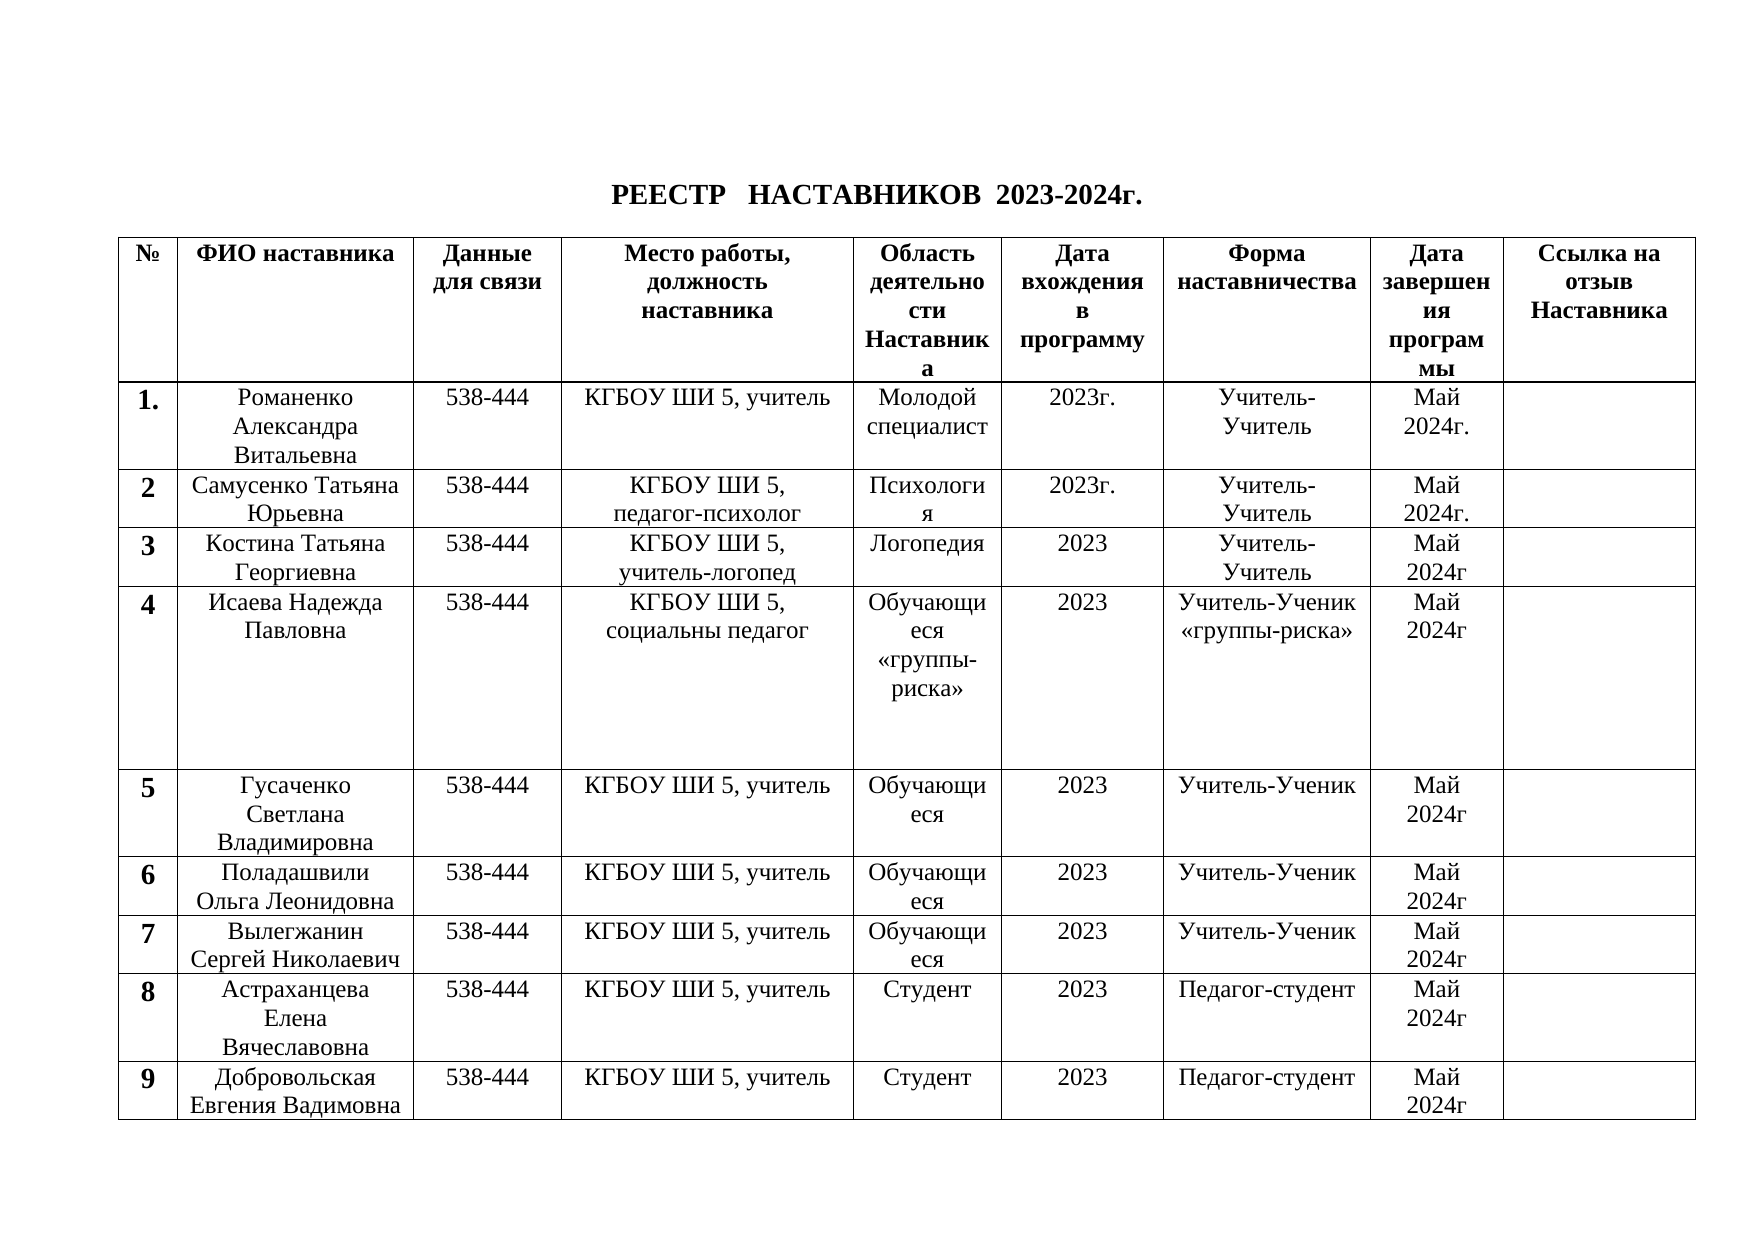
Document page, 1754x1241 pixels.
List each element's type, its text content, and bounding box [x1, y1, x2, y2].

table_header Ссылка на отзыв Наставника [1504, 238, 1695, 381]
table_cell КГБОУ ШИ 5, учитель [562, 1062, 853, 1119]
table_cell КГБОУ ШИ 5, социальны педагог [562, 587, 853, 769]
table_cell 538-444 [414, 470, 561, 527]
table_header № [119, 238, 177, 381]
table_cell 538-444 [414, 857, 561, 915]
table_header Дата завершения программы [1371, 238, 1503, 381]
table_cell 538-444 [414, 770, 561, 856]
table_cell 7 [119, 916, 177, 973]
table_cell 2023 [1002, 587, 1163, 769]
table_cell Молодой специалист [854, 383, 1001, 469]
table_header Область деятельности Наставника [854, 238, 1001, 381]
table_cell 2 [119, 470, 177, 527]
text РЕЕСТР НАСТАВНИКОВ 2023-2024г. [118, 177, 1636, 211]
table_cell 2023г. [1002, 383, 1163, 469]
table_cell 8 [119, 974, 177, 1061]
table_cell [1504, 587, 1695, 769]
table_cell Май 2024г. [1371, 383, 1503, 469]
table_cell [1504, 857, 1695, 915]
table_cell [1504, 470, 1695, 527]
table_cell Май 2024г [1371, 916, 1503, 973]
table_cell 538-444 [414, 587, 561, 769]
table_cell Педагог-студент [1164, 1062, 1370, 1119]
table_cell Добровольская Евгения Вадимовна [178, 1062, 413, 1119]
table_header ФИО наставника [178, 238, 413, 381]
table_cell 2023 [1002, 1062, 1163, 1119]
table_header Форма наставничества [1164, 238, 1370, 381]
table_cell [1504, 528, 1695, 586]
table_cell Поладашвили Ольга Леонидовна [178, 857, 413, 915]
table_cell 2023 [1002, 528, 1163, 586]
table_cell 538-444 [414, 916, 561, 973]
table_cell [1504, 916, 1695, 973]
table_cell 1. [119, 383, 177, 469]
table_cell КГБОУ ШИ 5, учитель-логопед [562, 528, 853, 586]
table_cell Психология [854, 470, 1001, 527]
table_cell 538-444 [414, 974, 561, 1061]
table_cell Май 2024г. [1371, 470, 1503, 527]
table_cell [1504, 974, 1695, 1061]
table_cell 538-444 [414, 528, 561, 586]
table_header Дата вхождения в программу [1002, 238, 1163, 381]
table_cell Учитель-Ученик [1164, 857, 1370, 915]
table_header Данные для связи [414, 238, 561, 381]
table_cell Учитель-Ученик [1164, 770, 1370, 856]
table_cell Обучающиеся [854, 770, 1001, 856]
table_cell 538-444 [414, 383, 561, 469]
table_cell Вылегжанин Сергей Николаевич [178, 916, 413, 973]
table_cell КГБОУ ШИ 5, учитель [562, 383, 853, 469]
table_cell Астраханцева Елена Вячеславовна [178, 974, 413, 1061]
table_cell 538-444 [414, 1062, 561, 1119]
table_cell [1504, 1062, 1695, 1119]
table_cell 6 [119, 857, 177, 915]
table_cell 2023 [1002, 974, 1163, 1061]
table_cell 2023 [1002, 770, 1163, 856]
table_cell Педагог-студент [1164, 974, 1370, 1061]
table_cell КГБОУ ШИ 5, учитель [562, 770, 853, 856]
table_cell КГБОУ ШИ 5, учитель [562, 857, 853, 915]
table_cell Май 2024г [1371, 528, 1503, 586]
table_cell Студент [854, 1062, 1001, 1119]
table_cell Учитель-Учитель [1164, 383, 1370, 469]
table_cell 2023 [1002, 916, 1163, 973]
table_cell 2023г. [1002, 470, 1163, 527]
table_cell Учитель-Ученик [1164, 916, 1370, 973]
table_cell Учитель-Учитель [1164, 470, 1370, 527]
table_cell Май 2024г [1371, 857, 1503, 915]
table_cell [1504, 770, 1695, 856]
table_cell КГБОУ ШИ 5, учитель [562, 916, 853, 973]
table_cell Май 2024г [1371, 1062, 1503, 1119]
table_cell 9 [119, 1062, 177, 1119]
table_cell Исаева Надежда Павловна [178, 587, 413, 769]
table_cell 4 [119, 587, 177, 769]
table_cell Учитель-Ученик «группы-риска» [1164, 587, 1370, 769]
table_cell Костина Татьяна Георгиевна [178, 528, 413, 586]
table_cell Обучающиеся [854, 857, 1001, 915]
table_cell Гусаченко Светлана Владимировна [178, 770, 413, 856]
table_header Место работы, должность наставника [562, 238, 853, 381]
table_cell 3 [119, 528, 177, 586]
table_cell Обучающиеся «группы-риска» [854, 587, 1001, 769]
table_cell 5 [119, 770, 177, 856]
table_cell Учитель- Учитель [1164, 528, 1370, 586]
table_cell Самусенко Татьяна Юрьевна [178, 470, 413, 527]
table_cell Май 2024г [1371, 974, 1503, 1061]
table_cell [1504, 383, 1695, 469]
table_cell Логопедия [854, 528, 1001, 586]
table_cell КГБОУ ШИ 5, учитель [562, 974, 853, 1061]
table_cell Студент [854, 974, 1001, 1061]
table_cell Май 2024г [1371, 587, 1503, 769]
table_cell 2023 [1002, 857, 1163, 915]
table_cell Май 2024г [1371, 770, 1503, 856]
table_cell Обучающиеся [854, 916, 1001, 973]
table_cell КГБОУ ШИ 5, педагог-психолог [562, 470, 853, 527]
table_cell Романенко Александра Витальевна [178, 383, 413, 469]
